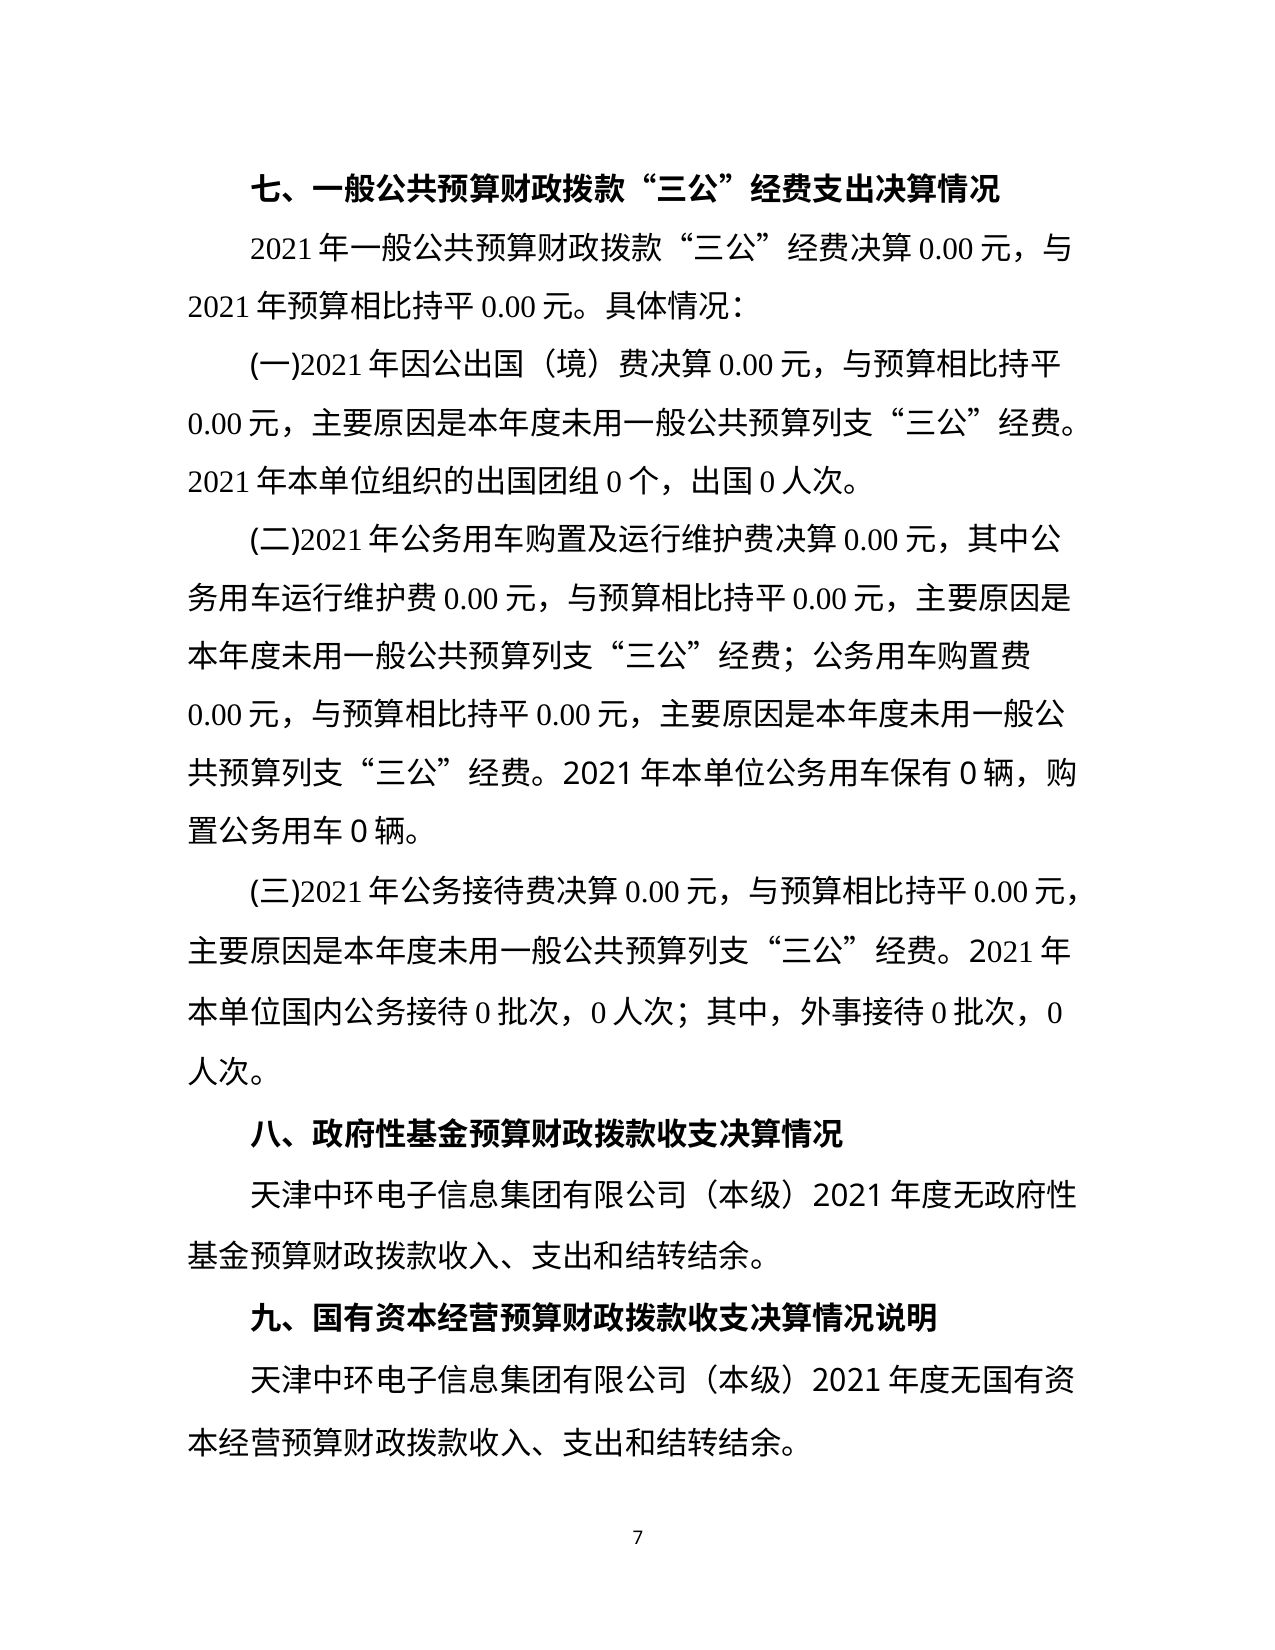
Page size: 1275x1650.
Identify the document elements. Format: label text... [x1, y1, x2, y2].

subtitle 七、一般公共预算财政拨款“三公”经费支出决算情况 [187, 150, 1087, 212]
text 2021年一般公共预算财政拨款“三公”经费决算0.00元，与2021年预算相比持平0.00元。具体情况： [187, 212, 1087, 329]
text (二)2021年公务用车购置及运行维护费决算0.00元，其中公务用车运行维护费0.00元，与预算相比持平0.00元，主要原因是本年度未用一般公共预算列支“三公”经费；公务用车购置费0.00元，与预算相比持平0.00元，主要原因是本年度未用一般公共预算列支“三公”经费。2021年本单位公务用车保有0辆，购置公务用车0辆。 [187, 504, 1087, 854]
subtitle 八、政府性基金预算财政拨款收支决算情况 [187, 1096, 1087, 1158]
text 天津中环电子信息集团有限公司（本级）2021年度无政府性基金预算财政拨款收入、支出和结转结余。 [187, 1158, 1087, 1279]
text (三)2021年公务接待费决算0.00元，与预算相比持平0.00元，主要原因是本年度未用一般公共预算列支“三公”经费。2021年本单位国内公务接待0批次，0人次；其中，外事接待0批次，0人次。 [187, 854, 1087, 1096]
text 天津中环电子信息集团有限公司（本级）2021年度无国有资本经营预算财政拨款收入、支出和结转结余。 [187, 1342, 1087, 1467]
text (一)2021年因公出国（境）费决算0.00元，与预算相比持平0.00元，主要原因是本年度未用一般公共预算列支“三公”经费。2021年本单位组织的出国团组0个，出国0人次。 [187, 329, 1087, 504]
text 九、国有资本经营预算财政拨款收支决算情况说明 [187, 1279, 1087, 1342]
